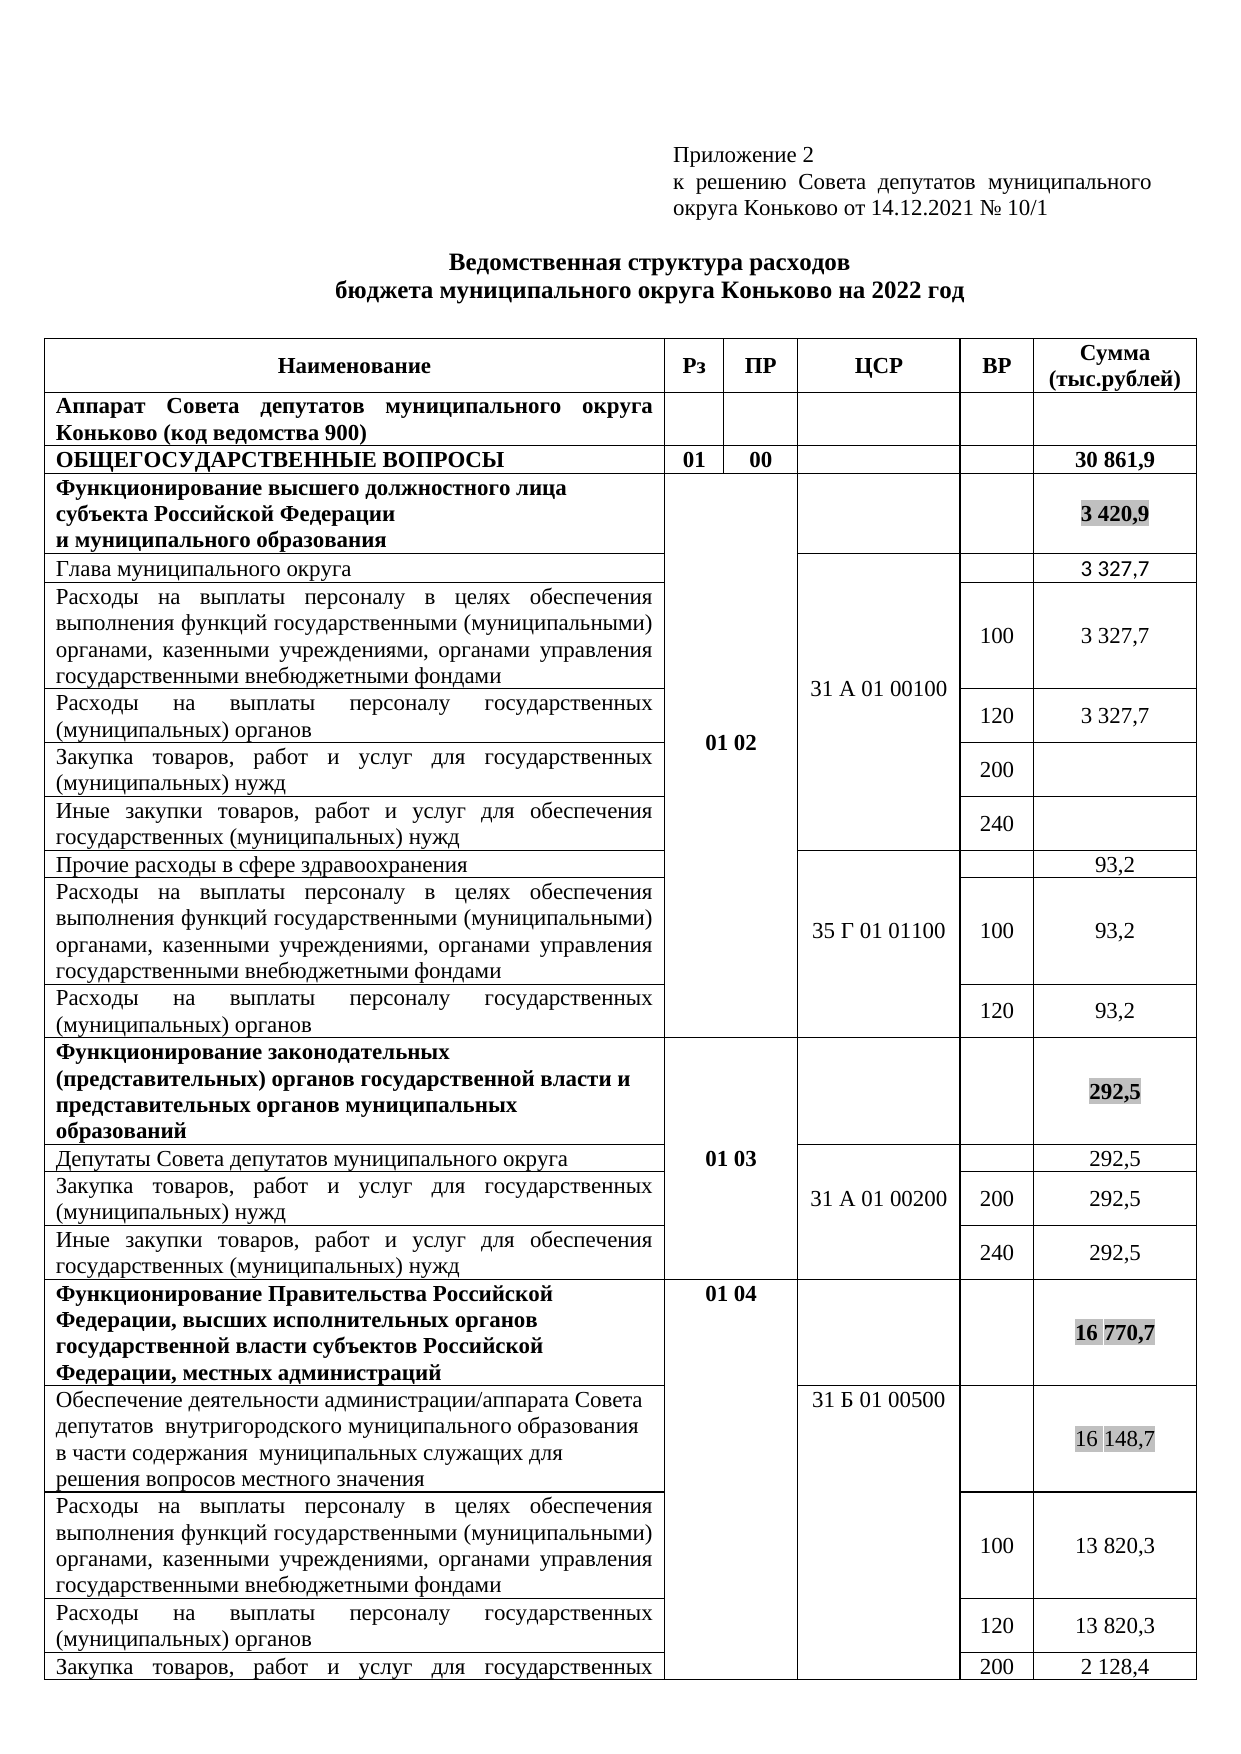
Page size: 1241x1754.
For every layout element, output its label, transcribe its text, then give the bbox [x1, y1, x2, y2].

table_cell [961, 1145, 1033, 1171]
table_cell 00 [724, 446, 797, 473]
table_header Наименование [45, 339, 664, 392]
table_cell [1034, 393, 1196, 445]
table_cell Функционирование Правительства Российской Федерации, высших исполнительных органов государственной власти субъектов Российской Федерации, местных администраций [45, 1280, 664, 1385]
table_cell 2 128,4 [1034, 1653, 1196, 1679]
table_cell Функционирование высшего должностного лица субъекта Российской Федерации и муниципального образования [45, 474, 664, 553]
table_cell Обеспечение деятельности администрации/аппарата Совета депутатов внутригородского муниципального образования в части содержания муниципальных служащих для решения вопросов местного значения [45, 1386, 664, 1491]
table_cell 13 820,3 [1034, 1599, 1196, 1652]
table_cell 120 [961, 985, 1033, 1037]
table_cell 93,2 [1034, 878, 1196, 983]
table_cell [45, 1653, 664, 1679]
table_cell Аппарат Совета депутатов муниципального округа Коньково (код ведомства 900) [45, 393, 664, 445]
table_cell 240 [961, 797, 1033, 849]
table_cell 35 Г 01 01100 [798, 851, 959, 1037]
text Приложение 2 [599, 141, 1152, 168]
table_cell 93,2 [1034, 985, 1196, 1037]
table_cell 3 327,7 [1034, 689, 1196, 742]
table_cell [961, 446, 1033, 473]
text Ведомственная структура расходов [148, 247, 1152, 276]
table_cell 100 [961, 1493, 1033, 1598]
table_cell Закупка товаров, работ и услуг для государственных (муниципальных) нужд [45, 1172, 664, 1225]
table_cell 01 04 [665, 1280, 797, 1679]
table_cell 100 [961, 878, 1033, 983]
table_cell 31 А 01 00200 [798, 1145, 959, 1278]
table_cell 93,2 [1034, 851, 1196, 877]
table_cell 31 Б 01 00500 [798, 1386, 959, 1679]
table_header Сумма (тыс.рублей) [1034, 339, 1196, 392]
table_cell [961, 1386, 1033, 1491]
table_cell Расходы на выплаты персоналу государственных (муниципальных) органов [45, 689, 664, 742]
table_cell Расходы на выплаты персоналу государственных (муниципальных) органов [45, 985, 664, 1037]
table_cell 31 А 01 00100 [798, 554, 959, 849]
table_cell 120 [961, 1599, 1033, 1652]
table_cell ОБЩЕГОСУДАРСТВЕННЫЕ ВОПРОСЫ [45, 446, 664, 473]
table_header ПР [724, 339, 797, 392]
table_cell 200 [961, 1172, 1033, 1225]
table_cell Иные закупки товаров, работ и услуг для обеспечения государственных (муниципальных) нужд [45, 1226, 664, 1278]
table_header ВР [961, 339, 1033, 392]
table_cell Иные закупки товаров, работ и услуг для обеспечения государственных (муниципальных) нужд [45, 797, 664, 849]
table_cell [1034, 743, 1196, 796]
table_cell 200 [961, 1653, 1033, 1679]
table_cell [798, 474, 959, 553]
table_cell 01 03 [665, 1038, 797, 1278]
table_cell 01 [665, 446, 723, 473]
table_cell [798, 1280, 959, 1385]
table_cell [961, 1038, 1033, 1144]
table_cell 200 [961, 743, 1033, 796]
text к решению Совета депутатов муниципального округа Коньково от 14.12.2021 № 10/1 [673, 168, 1152, 220]
text бюджета муниципального округа Коньково на 2022 год [148, 276, 1152, 304]
table_cell 16 770,7 [1034, 1280, 1196, 1385]
table_cell 13 820,3 [1034, 1493, 1196, 1598]
table_cell [961, 1280, 1033, 1385]
table_cell [1034, 797, 1196, 849]
table_cell 3 327,7 [1034, 583, 1196, 688]
table_cell Глава муниципального округа [45, 554, 664, 582]
table_cell 3 420,9 [1034, 474, 1196, 553]
table_cell 01 02 [665, 474, 797, 1037]
table_cell 240 [961, 1226, 1033, 1278]
table_cell 292,5 [1034, 1038, 1196, 1144]
table_cell [724, 393, 797, 445]
table_cell [961, 474, 1033, 553]
table_cell Закупка товаров, работ и услуг для государственных (муниципальных) нужд [45, 743, 664, 796]
table_cell 292,5 [1034, 1226, 1196, 1278]
table_header ЦСР [798, 339, 959, 392]
table_header Рз [665, 339, 723, 392]
table_cell 100 [961, 583, 1033, 688]
table_cell [961, 393, 1033, 445]
table_cell [798, 393, 959, 445]
table_cell 16 148,7 [1034, 1386, 1196, 1491]
table_cell [961, 851, 1033, 877]
table_cell Расходы на выплаты персоналу государственных (муниципальных) органов [45, 1599, 664, 1652]
table_cell 292,5 [1034, 1145, 1196, 1171]
table_cell 30 861,9 [1034, 446, 1196, 473]
table_cell 3 327,7 [1034, 554, 1196, 582]
table_cell [665, 393, 723, 445]
table_cell [798, 1038, 959, 1144]
table_cell Прочие расходы в сфере здравоохранения [45, 851, 664, 877]
table_cell [961, 554, 1033, 582]
table_cell [798, 446, 959, 473]
table_cell 292,5 [1034, 1172, 1196, 1225]
table_cell Депутаты Совета депутатов муниципального округа [45, 1145, 664, 1171]
table_cell Функционирование законодательных (представительных) органов государственной власти и представительных органов муниципальных образований [45, 1038, 664, 1144]
table_cell 120 [961, 689, 1033, 742]
